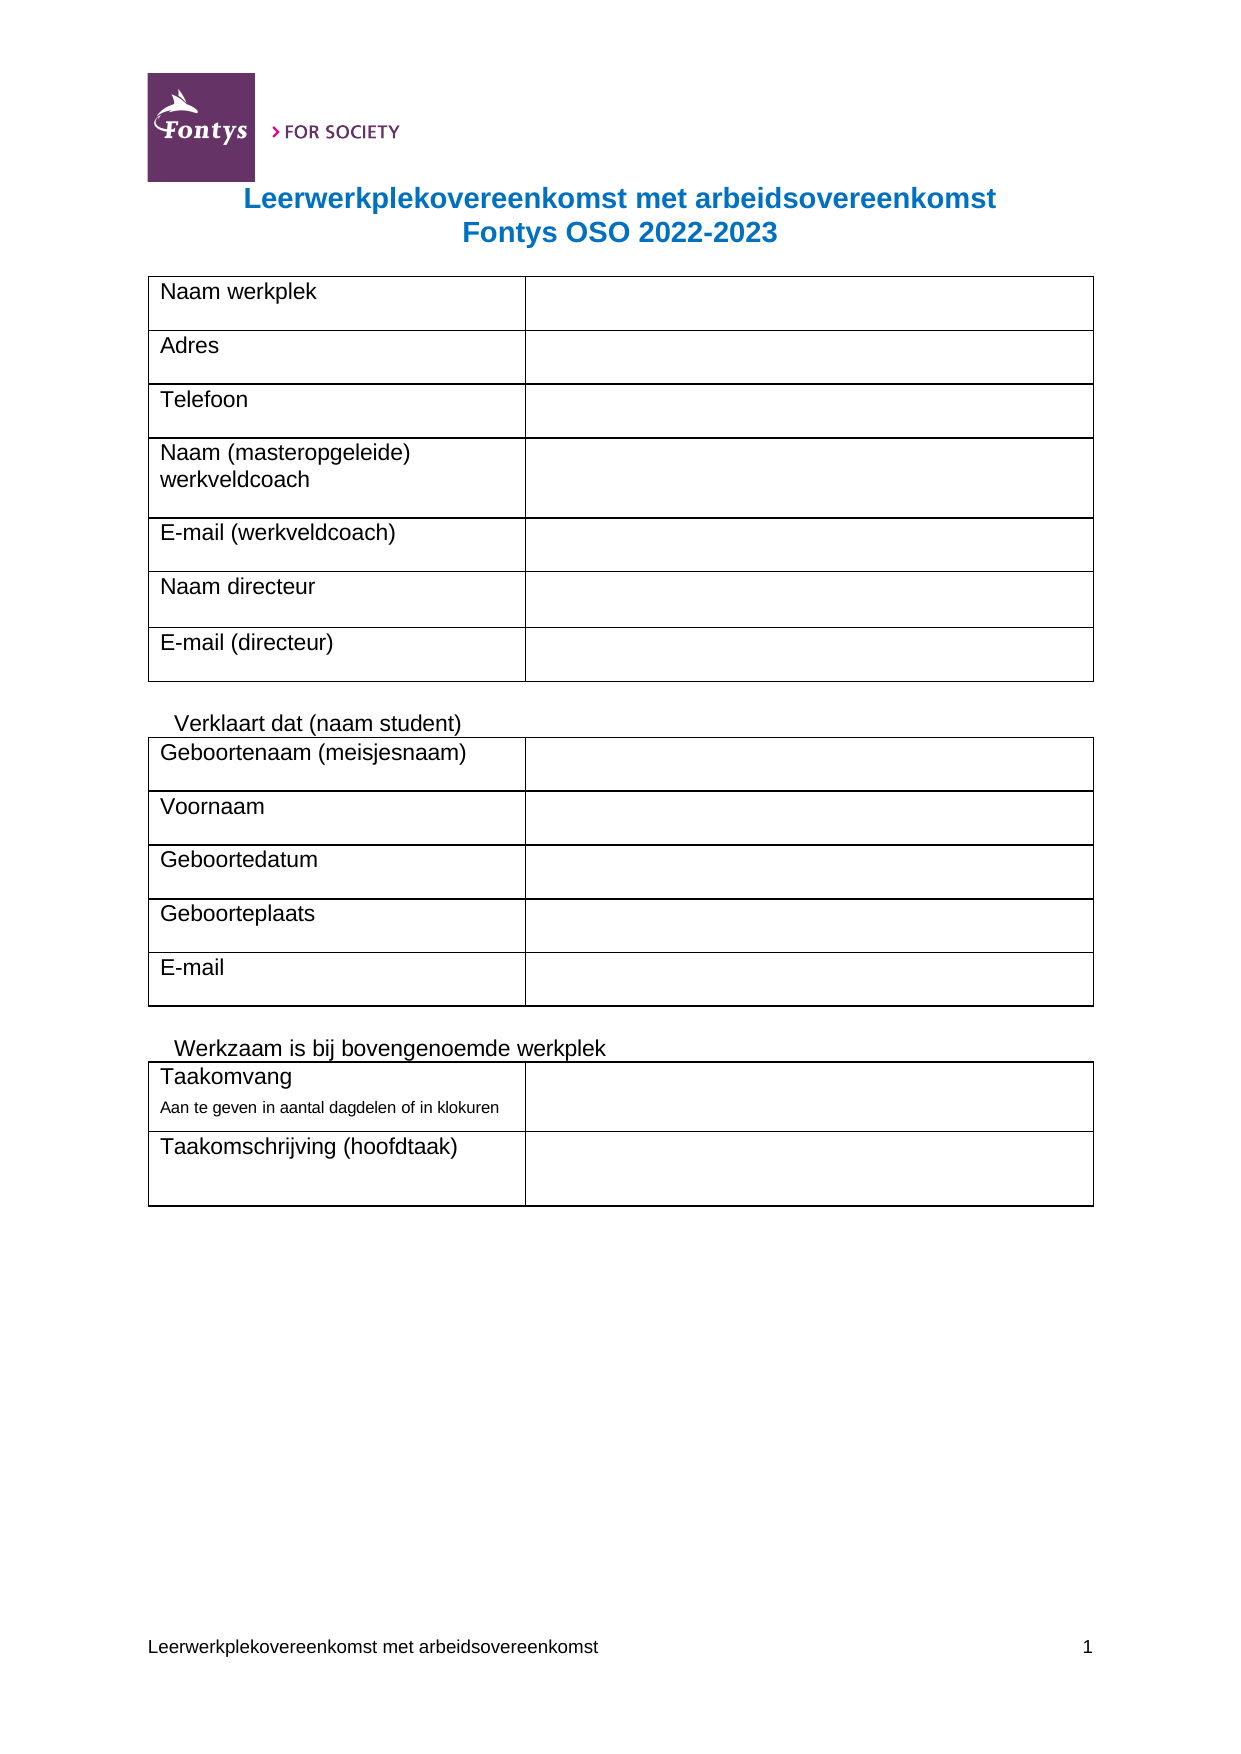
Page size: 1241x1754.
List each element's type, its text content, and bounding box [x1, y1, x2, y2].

text Werkzaam is bij bovengenoemde werkplek [174, 1034, 1093, 1061]
table_header [526, 1063, 1093, 1131]
table_cell Taakomschrijving (hoofdtaak) [149, 1132, 525, 1205]
table_header [526, 277, 1093, 329]
table_cell Geboorteplaats [149, 900, 525, 952]
table_cell [526, 628, 1093, 681]
table_cell Naam (masteropgeleide) werkveldcoach [149, 439, 525, 517]
table_cell Adres [149, 331, 525, 383]
picture [147, 73, 400, 182]
table_cell [526, 953, 1093, 1005]
subtitle Fontys OSO 2022-2023 [148, 215, 1093, 249]
table_header Geboortenaam (meisjesnaam) [149, 738, 525, 790]
table_cell E-mail (werkveldcoach) [149, 519, 525, 571]
text Verklaart dat (naam student) [174, 709, 1093, 737]
table_header Naam werkplek [149, 277, 525, 329]
table_cell [526, 792, 1093, 844]
table_cell Voornaam [149, 792, 525, 844]
table_cell [526, 331, 1093, 383]
table_cell E-mail [149, 953, 525, 1005]
subtitle Leerwerkplekovereenkomst met arbeidsovereenkomst [148, 182, 1093, 215]
table_cell [526, 900, 1093, 952]
table_cell [526, 846, 1093, 898]
table_cell [526, 439, 1093, 517]
table_cell [526, 572, 1093, 627]
table_cell [526, 1132, 1093, 1205]
table_cell Naam directeur [149, 572, 525, 627]
table_cell [526, 519, 1093, 571]
table_cell Geboortedatum [149, 846, 525, 898]
table_header [526, 738, 1093, 790]
table_cell Telefoon [149, 385, 525, 437]
table_cell E-mail (directeur) [149, 628, 525, 681]
table_header Taakomvang Aan te geven in aantal dagdelen of in klokuren [149, 1063, 525, 1131]
table_cell [526, 385, 1093, 437]
